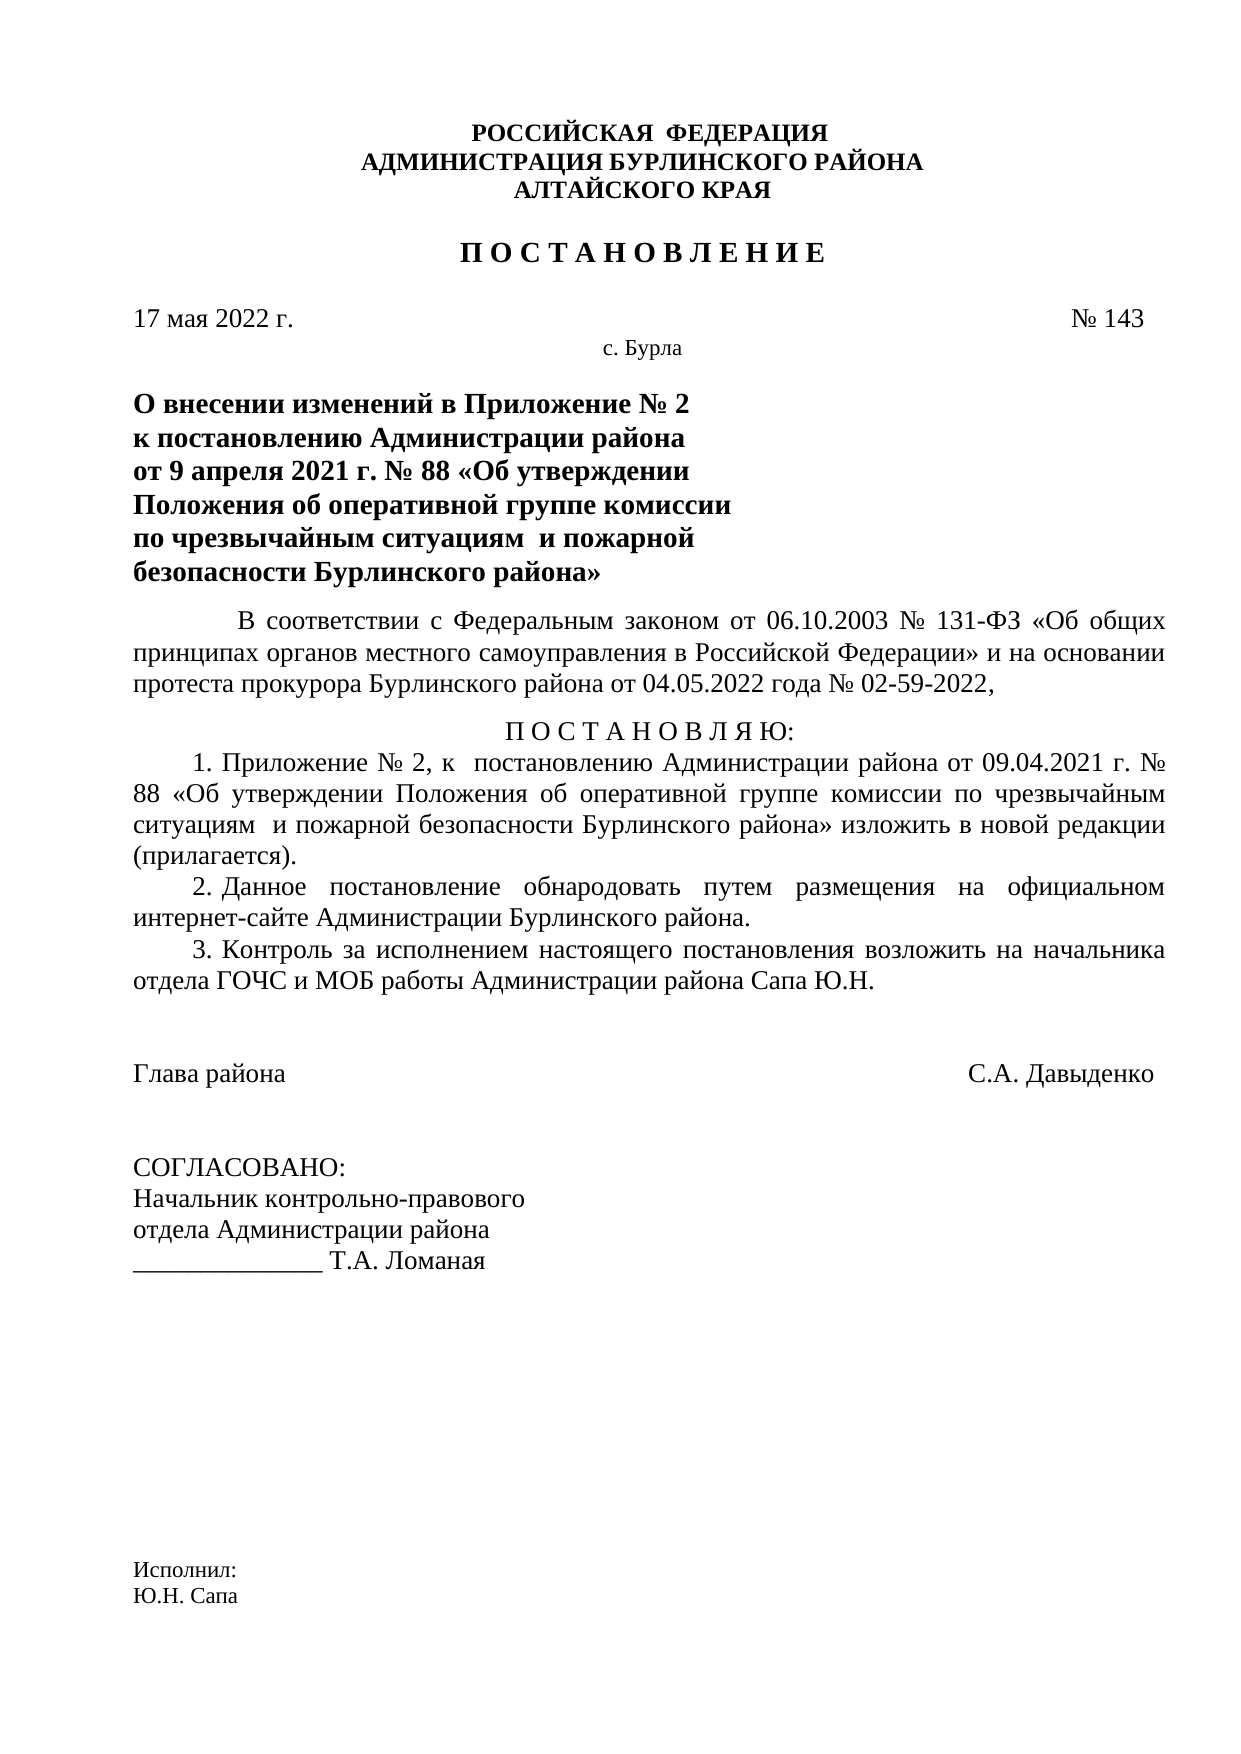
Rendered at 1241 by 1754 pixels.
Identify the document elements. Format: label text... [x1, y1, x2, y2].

list Контроль за исполнением настоящего постановления возложить на начальника отдела ГОЧС и МОБ работы Администрации района Сапа Ю.Н. [133, 933, 1167, 995]
text от 9 апреля 2021 г. № 88 «Об утверждении [133, 453, 1167, 487]
text Исполнил: [133, 1556, 1167, 1582]
text СОГЛАСОВАНО: [133, 1151, 1167, 1182]
subtitle В соответствии с Федеральным законом от 06.10.2003 № 131-ФЗ «Об общих принципах органов местного самоуправления в Российской Федерации» и на основании протеста прокурора Бурлинского района от 04.05.2022 года № 02-59-2022, [133, 604, 1167, 698]
text Положения об оперативной группе комиссии [133, 487, 1167, 521]
text РОССИЙСКАЯ ФЕДЕРАЦИЯ [133, 118, 1167, 147]
text Начальник контрольно-правового [133, 1182, 1167, 1213]
text ______________ Т.А. Ломаная [133, 1244, 1167, 1275]
text АДМИНИСТРАЦИЯ БУРЛИНСКОГО РАЙОНА [118, 147, 1167, 176]
text по чрезвычайным ситуациям и пожарной [133, 521, 1167, 554]
text П О С Т А Н О В Л Я Ю: [133, 715, 1167, 746]
text отдела Администрации района [133, 1213, 1167, 1244]
text к постановлению Администрации района [133, 420, 1167, 453]
text АЛТАЙСКОГО КРАЯ [118, 176, 1167, 204]
text безопасности Бурлинского района» [133, 554, 1167, 588]
text П О С Т А Н О В Л Е Н И Е [118, 236, 1167, 269]
text с. Бурла [118, 334, 1167, 360]
list Глава района С.А. Давыденко [133, 1057, 1167, 1088]
text Ю.Н. Сапа [133, 1582, 1167, 1608]
text 17 мая 2022 г. № 143 [133, 303, 1167, 334]
list Данное постановление обнародовать путем размещения на официальном интернет-сайте Администрации Бурлинского района. [133, 870, 1167, 933]
text О внесении изменений в Приложение № 2 [133, 386, 1167, 420]
list Приложение № 2, к постановлению Администрации района от 09.04.2021 г. № 88 «Об утверждении Положения об оперативной группе комиссии по чрезвычайным ситуациям и пожарной безопасности Бурлинского района» изложить в новой редакции (прилагается). [133, 746, 1167, 870]
